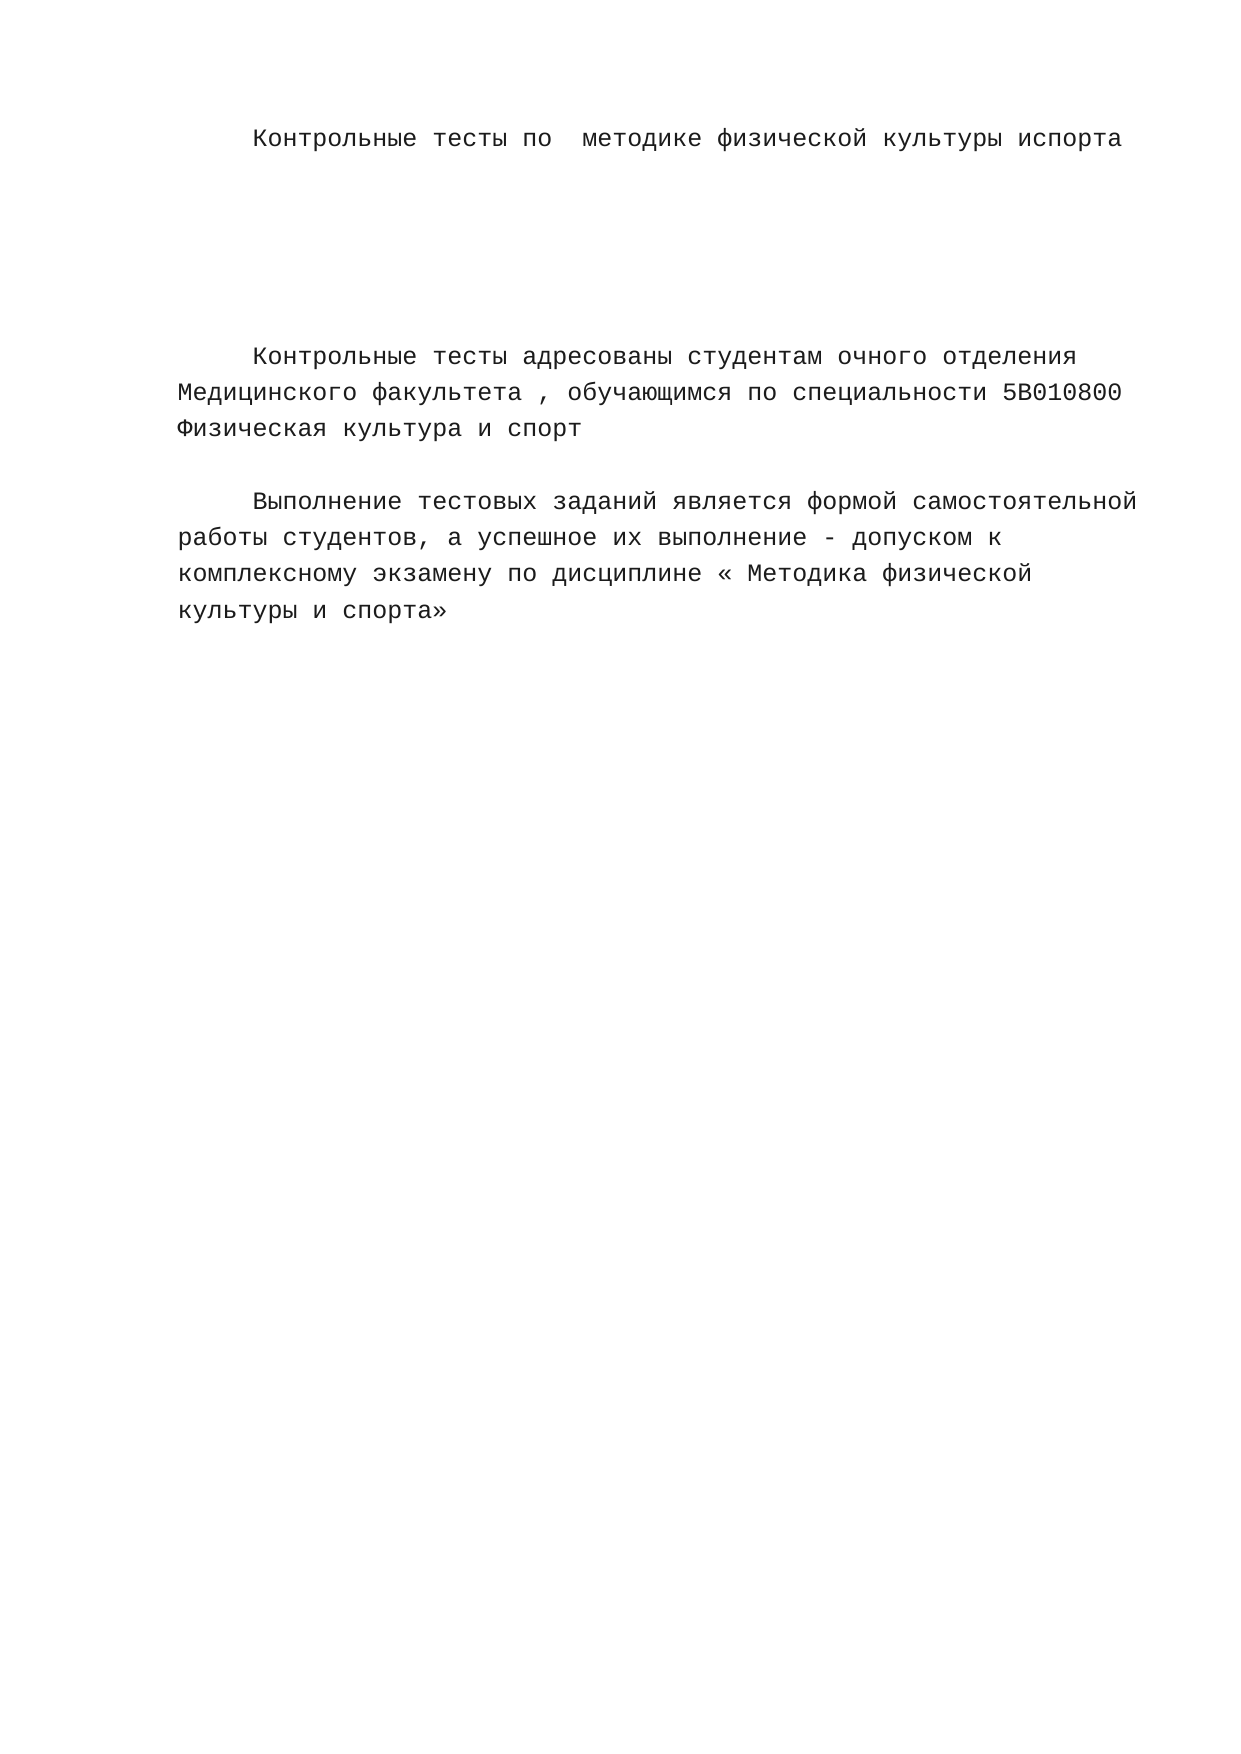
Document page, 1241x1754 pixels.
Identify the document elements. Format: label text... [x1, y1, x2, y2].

text Выполнение тестовых заданий является формой самостоятельной [177, 481, 1152, 517]
text Контрольные тесты адресованы студентам очного отделения [177, 336, 1152, 372]
text Медицинского факультета , обучающимся по специальности 5В010800 [177, 372, 1152, 408]
text Контрольные тесты по методике физической культуры испорта [177, 118, 1152, 154]
text Физическая культура и спорт [177, 408, 1152, 444]
text работы студентов, а успешное их выполнение - допуском к комплексному экзамену по дисциплине « Методика физической культуры и спорта» [177, 517, 1152, 626]
